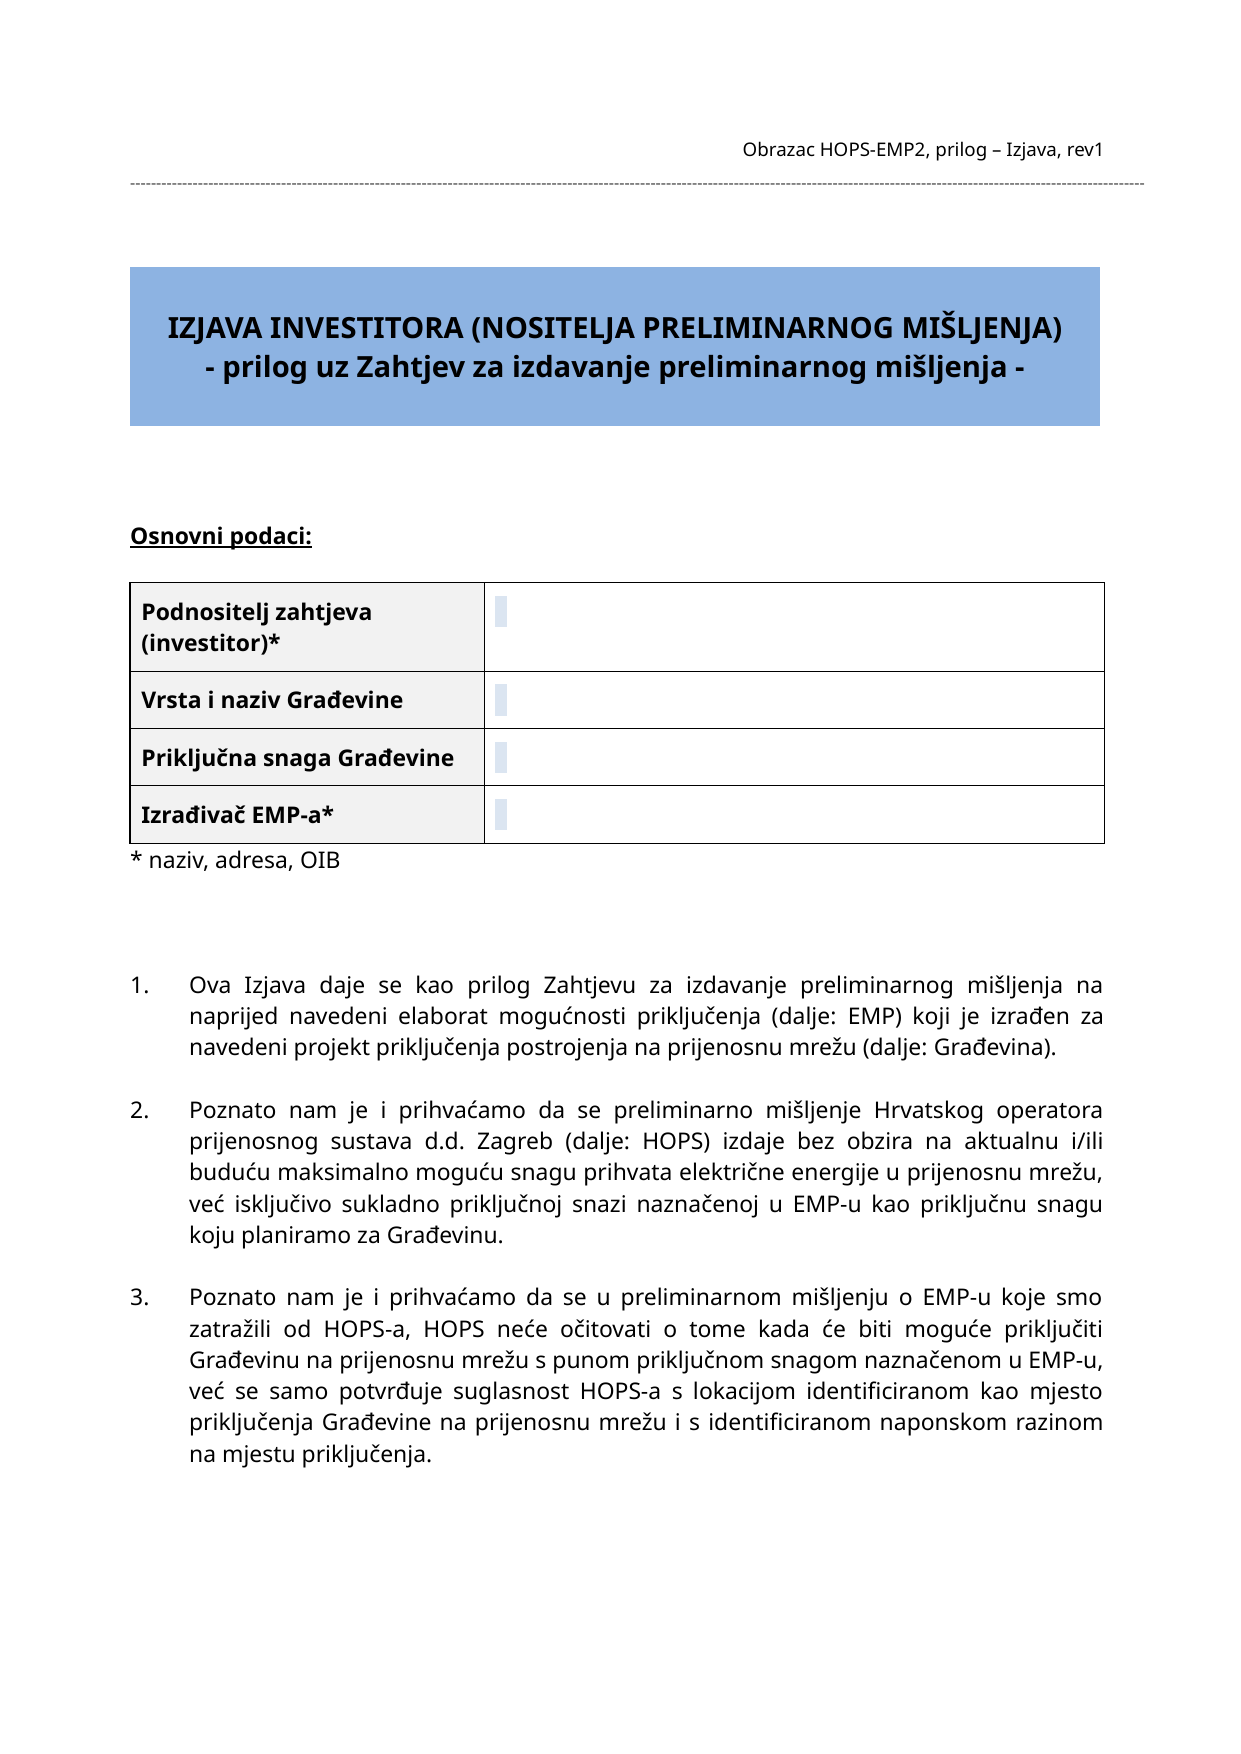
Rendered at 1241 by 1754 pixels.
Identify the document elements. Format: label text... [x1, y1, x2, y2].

table_cell Izrađivač EMP-a* [131, 786, 484, 843]
text IZJAVA INVESTITORA (NOSITELJA PRELIMINARNOG MIŠLJENJA) [130, 307, 1100, 347]
text 1. Ova Izjava daje se kao prilog Zahtjevu za izdavanje preliminarnog mišljenja na naprijed navedeni elaborat mogućnosti priključenja (dalje: EMP) koji je izrađen za navedeni projekt priključenja postrojenja na prijenosnu mrežu (dalje: Građevina). [130, 969, 1104, 1062]
table_cell Vrsta i naziv Građevine [131, 672, 484, 728]
text 3. Poznato nam je i prihvaćamo da se u preliminarnom mišljenju o EMP-u koje smo zatražili od HOPS-a, HOPS neće očitovati o tome kada će biti moguće priključiti Građevinu na prijenosnu mrežu s punom priključnom snagom naznačenom u EMP-u, već se samo potvrđuje suglasnost HOPS-a s lokacijom identificiranom kao mjesto priključenja Građevine na prijenosnu mrežu i s identificiranom naponskom razinom na mjestu priključenja. [130, 1281, 1104, 1469]
text 2. Poznato nam je i prihvaćamo da se preliminarno mišljenje Hrvatskog operatora prijenosnog sustava d.d. Zagreb (dalje: HOPS) izdaje bez obzira na aktualnu i/ili buduću maksimalno moguću snagu prihvata električne energije u prijenosnu mrežu, već isključivo sukladno priključnoj snazi naznačenoj u EMP-u kao priključnu snagu koju planiramo za Građevinu. [130, 1094, 1104, 1250]
table_cell Priključna snaga Građevine [131, 729, 484, 785]
text - prilog uz Zahtjev za izdavanje preliminarnog mišljenja - [130, 347, 1100, 386]
table_header Podnositelj zahtjeva (investitor)* [131, 583, 484, 671]
table_header [485, 583, 1104, 671]
text Osnovni podaci: [130, 520, 1104, 551]
text * naziv, adresa, OIB [130, 844, 1104, 875]
table_cell [485, 729, 1104, 785]
table_cell [485, 786, 1104, 843]
table_cell [485, 672, 1104, 728]
